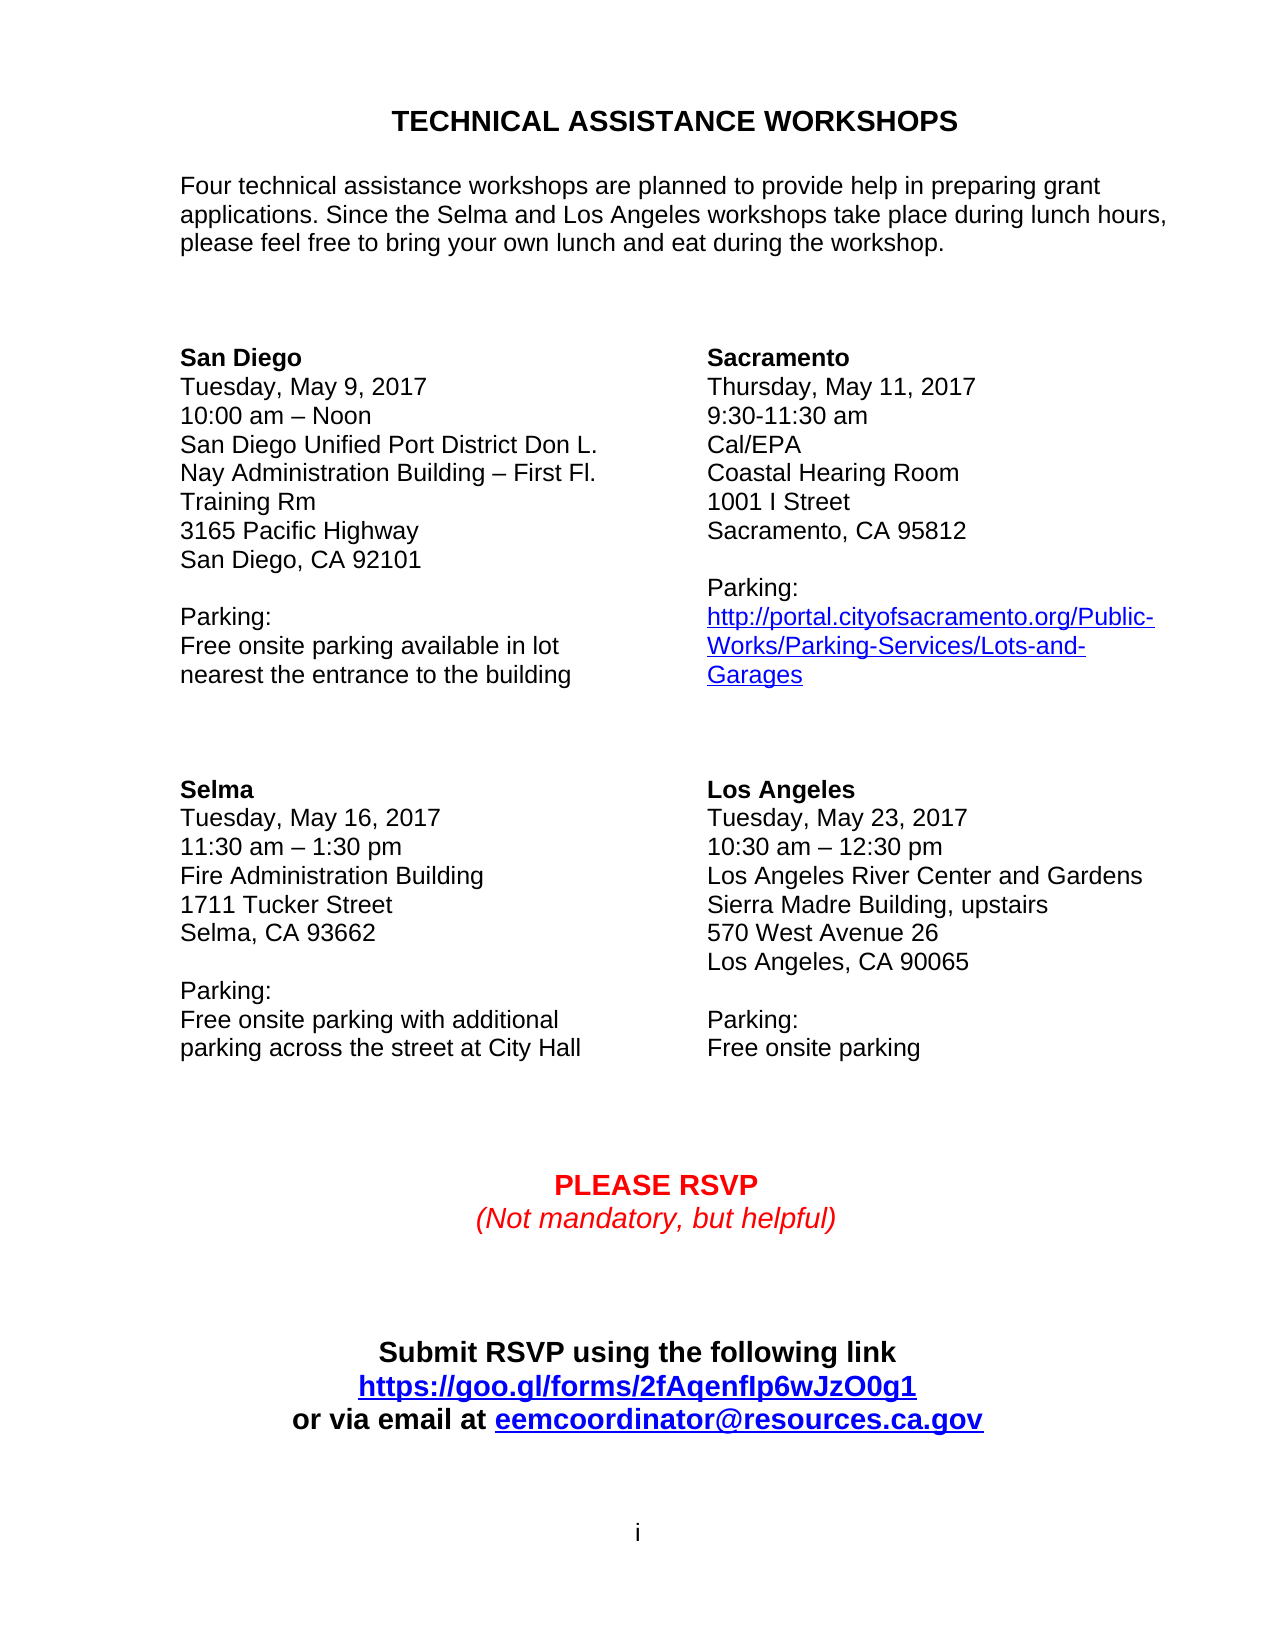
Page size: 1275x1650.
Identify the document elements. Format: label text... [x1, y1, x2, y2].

table_cell Selma Tuesday, May 16, 2017 11:30 am – 1:30 pm Fire Administration Building 1711 Tucker Street Selma, CA 93662 Parking: Free onsite parking with additional parking across the street at City Hall [169, 717, 621, 1062]
text or via email at eemcoordinator@resources.ca.gov [105, 1402, 1170, 1436]
table_header San Diego Tuesday, May 9, 2017 10:00 am – Noon San Diego Unified Port District Don L. Nay Administration Building – First Fl. Training Rm 3165 Pacific Highway San Diego, CA 92101 Parking: Free onsite parking available in lot nearest the entrance to the building [169, 286, 621, 717]
table_cell Los Angeles Tuesday, May 23, 2017 10:30 am – 12:30 pm Los Angeles River Center and Gardens Sierra Madre Building, upstairs 570 West Avenue 26 Los Angeles, CA 90065 Parking: Free onsite parking [621, 717, 1181, 1062]
text PLEASE RSVP [142, 1167, 1170, 1201]
text TECHNICAL ASSISTANCE WORKSHOPS [180, 104, 1170, 137]
text (Not mandatory, but helpful) [142, 1201, 1170, 1234]
text Four technical assistance workshops are planned to provide help in preparing grant applications. Since the Selma and Los Angeles workshops take place during lunch hours, please feel free to bring your own lunch and eat during the workshop. [180, 171, 1170, 257]
table_header Sacramento Thursday, May 11, 2017 9:30-11:30 am Cal/EPA Coastal Hearing Room 1001 I Street Sacramento, CA 95812 Parking: http://portal.cityofsacramento.org/Public-Works/Parking-Services/Lots-and-Garages [621, 286, 1166, 717]
text Submit RSVP using the following link https://goo.gl/forms/2fAqenfIp6wJzO0g1 [105, 1335, 1170, 1402]
